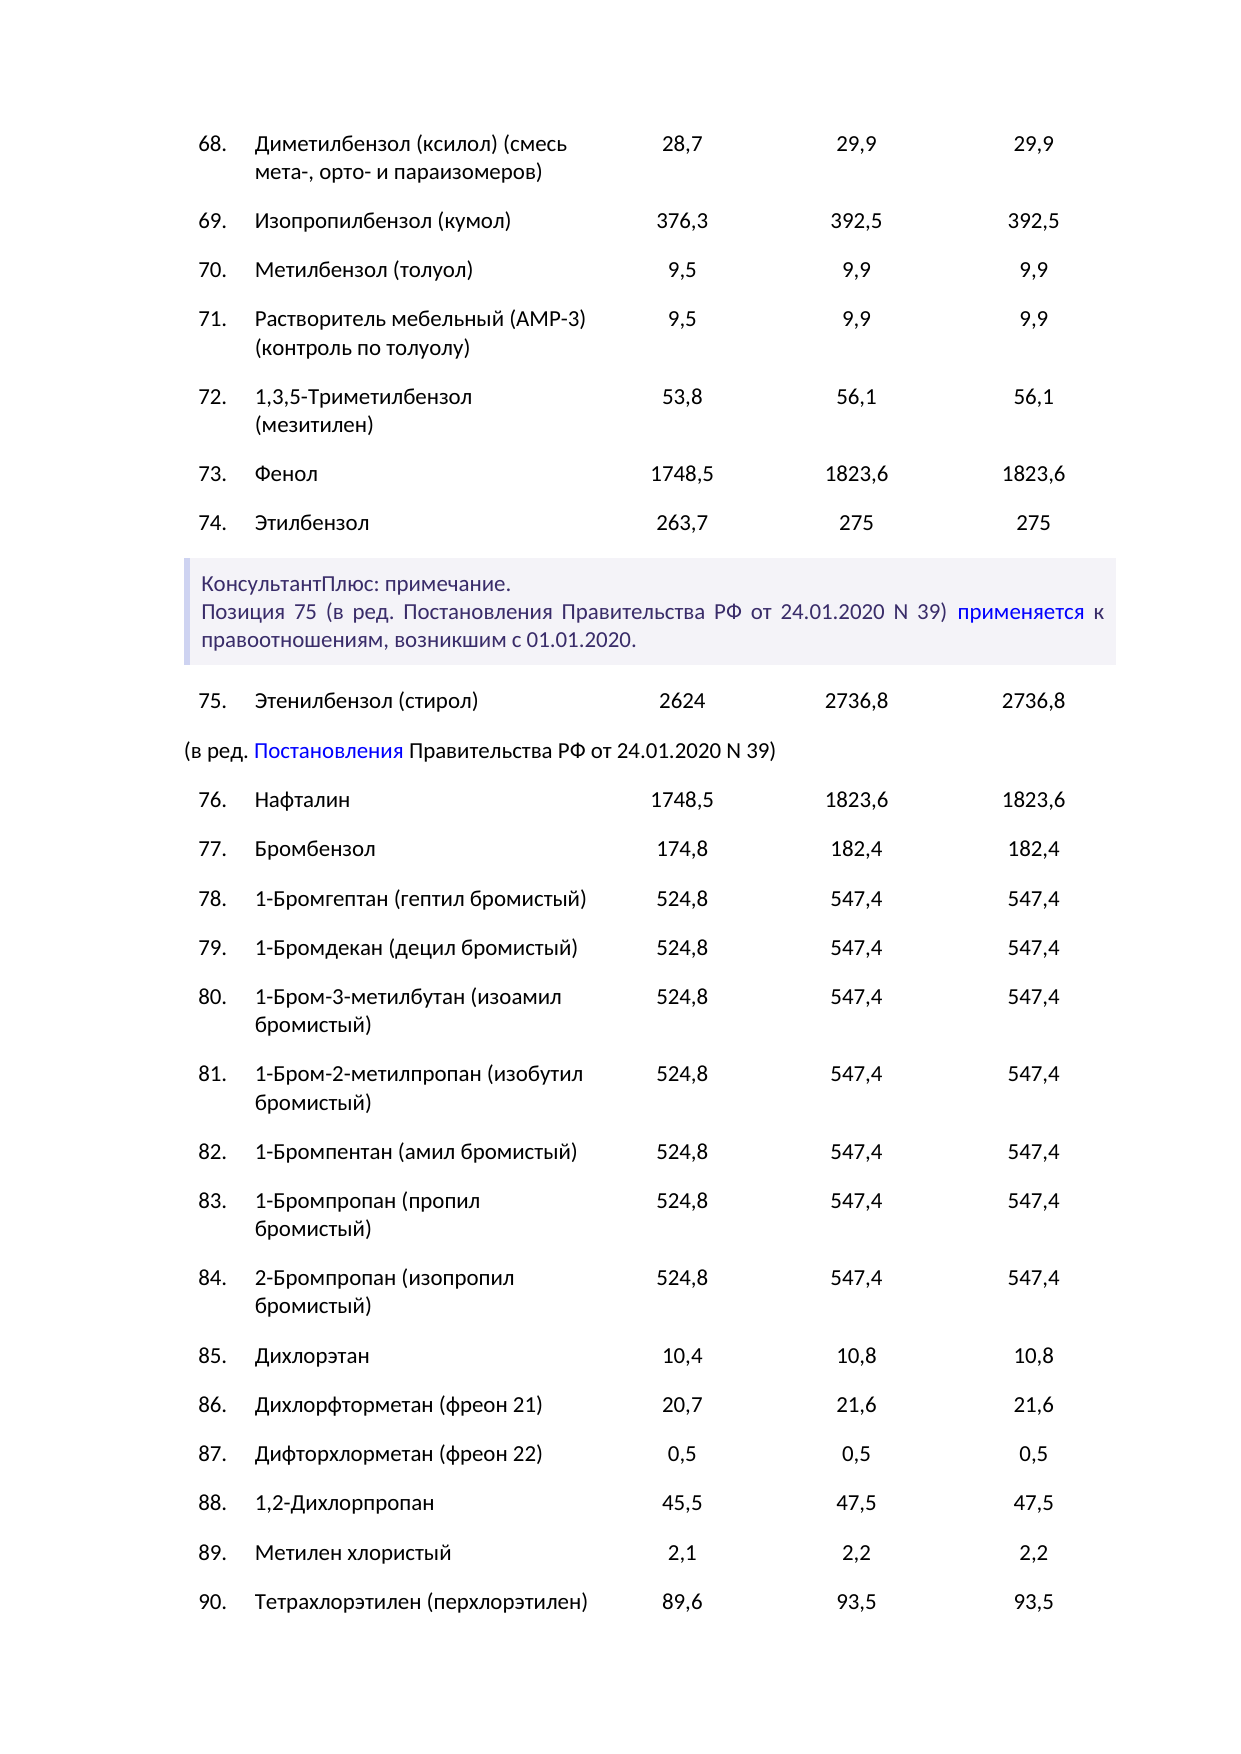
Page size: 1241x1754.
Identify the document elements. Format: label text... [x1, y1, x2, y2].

table_cell 10,4 [596, 1330, 768, 1379]
table_cell 524,8 [596, 923, 768, 972]
table_cell 2736,8 [768, 676, 945, 725]
table_cell 1748,5 [596, 775, 768, 824]
table_cell 275 [945, 498, 1122, 547]
table_cell Этенилбензол (стирол) [248, 676, 596, 725]
table_cell 2624 [596, 676, 768, 725]
table_cell 1,3,5-Триметилбензол (мезитилен) [248, 371, 596, 448]
table_cell 1-Бромпентан (амил бромистый) [248, 1126, 596, 1176]
table_cell 79. [177, 923, 248, 972]
table_cell 56,1 [768, 371, 945, 448]
table_cell 1823,6 [945, 775, 1122, 824]
table_cell 1-Бром-3-метилбутан (изоамил бромистый) [248, 972, 596, 1049]
table_cell 392,5 [945, 195, 1122, 245]
table_cell 45,5 [596, 1478, 768, 1527]
table_cell 547,4 [945, 972, 1122, 1049]
table_cell 9,5 [596, 294, 768, 371]
table_cell 547,4 [945, 873, 1122, 922]
table_cell 547,4 [768, 1253, 945, 1330]
table_cell 75. [177, 676, 248, 725]
table_cell 76. [177, 775, 248, 824]
table_cell 524,8 [596, 1126, 768, 1176]
table_cell 9,5 [596, 245, 768, 294]
table_cell 524,8 [596, 972, 768, 1049]
table_cell 81. [177, 1049, 248, 1126]
table_cell 10,8 [768, 1330, 945, 1379]
table_cell 69. [177, 195, 248, 245]
table_cell 93,5 [768, 1576, 945, 1626]
table_cell 73. [177, 449, 248, 498]
table_cell 87. [177, 1429, 248, 1478]
table_cell Диметилбензол (ксилол) (смесь мета-, орто- и параизомеров) [248, 118, 596, 195]
table_cell 10,8 [945, 1330, 1122, 1379]
table_cell Метилен хлористый [248, 1527, 596, 1576]
table_cell 2-Бромпропан (изопропил бромистый) [248, 1253, 596, 1330]
table_cell 21,6 [945, 1379, 1122, 1429]
table_cell 88. [177, 1478, 248, 1527]
table_cell 84. [177, 1253, 248, 1330]
table_cell (в ред. Постановления Правительства РФ от 24.01.2020 N 39) [177, 725, 1122, 774]
table_cell 9,9 [945, 294, 1122, 371]
table_cell 547,4 [768, 1126, 945, 1176]
table_cell 93,5 [945, 1576, 1122, 1626]
table_cell 547,4 [768, 923, 945, 972]
table_cell 376,3 [596, 195, 768, 245]
table_cell 0,5 [768, 1429, 945, 1478]
table_cell 80. [177, 972, 248, 1049]
table_cell 47,5 [768, 1478, 945, 1527]
table_cell 2,2 [768, 1527, 945, 1576]
table_cell 70. [177, 245, 248, 294]
table_cell 72. [177, 371, 248, 448]
table_cell Нафталин [248, 775, 596, 824]
table_cell 53,8 [596, 371, 768, 448]
table_cell 78. [177, 873, 248, 922]
table_cell 1,2-Дихлорпропан [248, 1478, 596, 1527]
table_cell [177, 547, 1122, 676]
table_cell 1-Бром-2-метилпропан (изобутил бромистый) [248, 1049, 596, 1126]
table_cell 2,2 [945, 1527, 1122, 1576]
table_cell 524,8 [596, 1176, 768, 1253]
table_cell Дифторхлорметан (фреон 22) [248, 1429, 596, 1478]
table_cell 1-Бромгептан (гептил бромистый) [248, 873, 596, 922]
table_cell 392,5 [768, 195, 945, 245]
table_cell 20,7 [596, 1379, 768, 1429]
table_cell 9,9 [768, 245, 945, 294]
table_cell 524,8 [596, 1049, 768, 1126]
table_cell 182,4 [768, 824, 945, 873]
table_cell Бромбензол [248, 824, 596, 873]
table_cell 47,5 [945, 1478, 1122, 1527]
table_cell 547,4 [768, 1049, 945, 1126]
table_cell 1823,6 [768, 775, 945, 824]
table_cell 29,9 [945, 118, 1122, 195]
table_cell 547,4 [768, 972, 945, 1049]
table_cell 89. [177, 1527, 248, 1576]
table_cell 547,4 [945, 1176, 1122, 1253]
table_cell 2,1 [596, 1527, 768, 1576]
table_cell Фенол [248, 449, 596, 498]
table_cell 1823,6 [768, 449, 945, 498]
table_cell 82. [177, 1126, 248, 1176]
table_cell 89,6 [596, 1576, 768, 1626]
table_cell 0,5 [945, 1429, 1122, 1478]
table_cell Тетрахлорэтилен (перхлорэтилен) [248, 1576, 596, 1626]
table_cell 0,5 [596, 1429, 768, 1478]
table_cell 9,9 [768, 294, 945, 371]
table_cell 547,4 [768, 873, 945, 922]
table_cell Метилбензол (толуол) [248, 245, 596, 294]
table_cell 90. [177, 1576, 248, 1626]
table_cell 524,8 [596, 873, 768, 922]
table_cell 547,4 [945, 1253, 1122, 1330]
table_cell 56,1 [945, 371, 1122, 448]
table_cell 74. [177, 498, 248, 547]
table_cell 71. [177, 294, 248, 371]
table_cell 263,7 [596, 498, 768, 547]
table_cell Этилбензол [248, 498, 596, 547]
table_cell 21,6 [768, 1379, 945, 1429]
table_cell 28,7 [596, 118, 768, 195]
table_cell 547,4 [945, 1049, 1122, 1126]
table_cell 547,4 [945, 1126, 1122, 1176]
table_cell 547,4 [768, 1176, 945, 1253]
table_cell 83. [177, 1176, 248, 1253]
table_cell 1-Бромдекан (децил бромистый) [248, 923, 596, 972]
table_cell Изопропилбензол (кумол) [248, 195, 596, 245]
table_cell 2736,8 [945, 676, 1122, 725]
table_cell 524,8 [596, 1253, 768, 1330]
table_cell 77. [177, 824, 248, 873]
table_cell 85. [177, 1330, 248, 1379]
table_cell 29,9 [768, 118, 945, 195]
table_cell 1748,5 [596, 449, 768, 498]
table_cell 182,4 [945, 824, 1122, 873]
table_cell 9,9 [945, 245, 1122, 294]
table_cell Дихлорфторметан (фреон 21) [248, 1379, 596, 1429]
table_cell 68. [177, 118, 248, 195]
table_cell 275 [768, 498, 945, 547]
table_cell Дихлорэтан [248, 1330, 596, 1379]
table_cell 1-Бромпропан (пропил бромистый) [248, 1176, 596, 1253]
table_cell 1823,6 [945, 449, 1122, 498]
table_cell 174,8 [596, 824, 768, 873]
table_cell 547,4 [945, 923, 1122, 972]
table_cell Растворитель мебельный (АМР-3) (контроль по толуолу) [248, 294, 596, 371]
table_cell 86. [177, 1379, 248, 1429]
